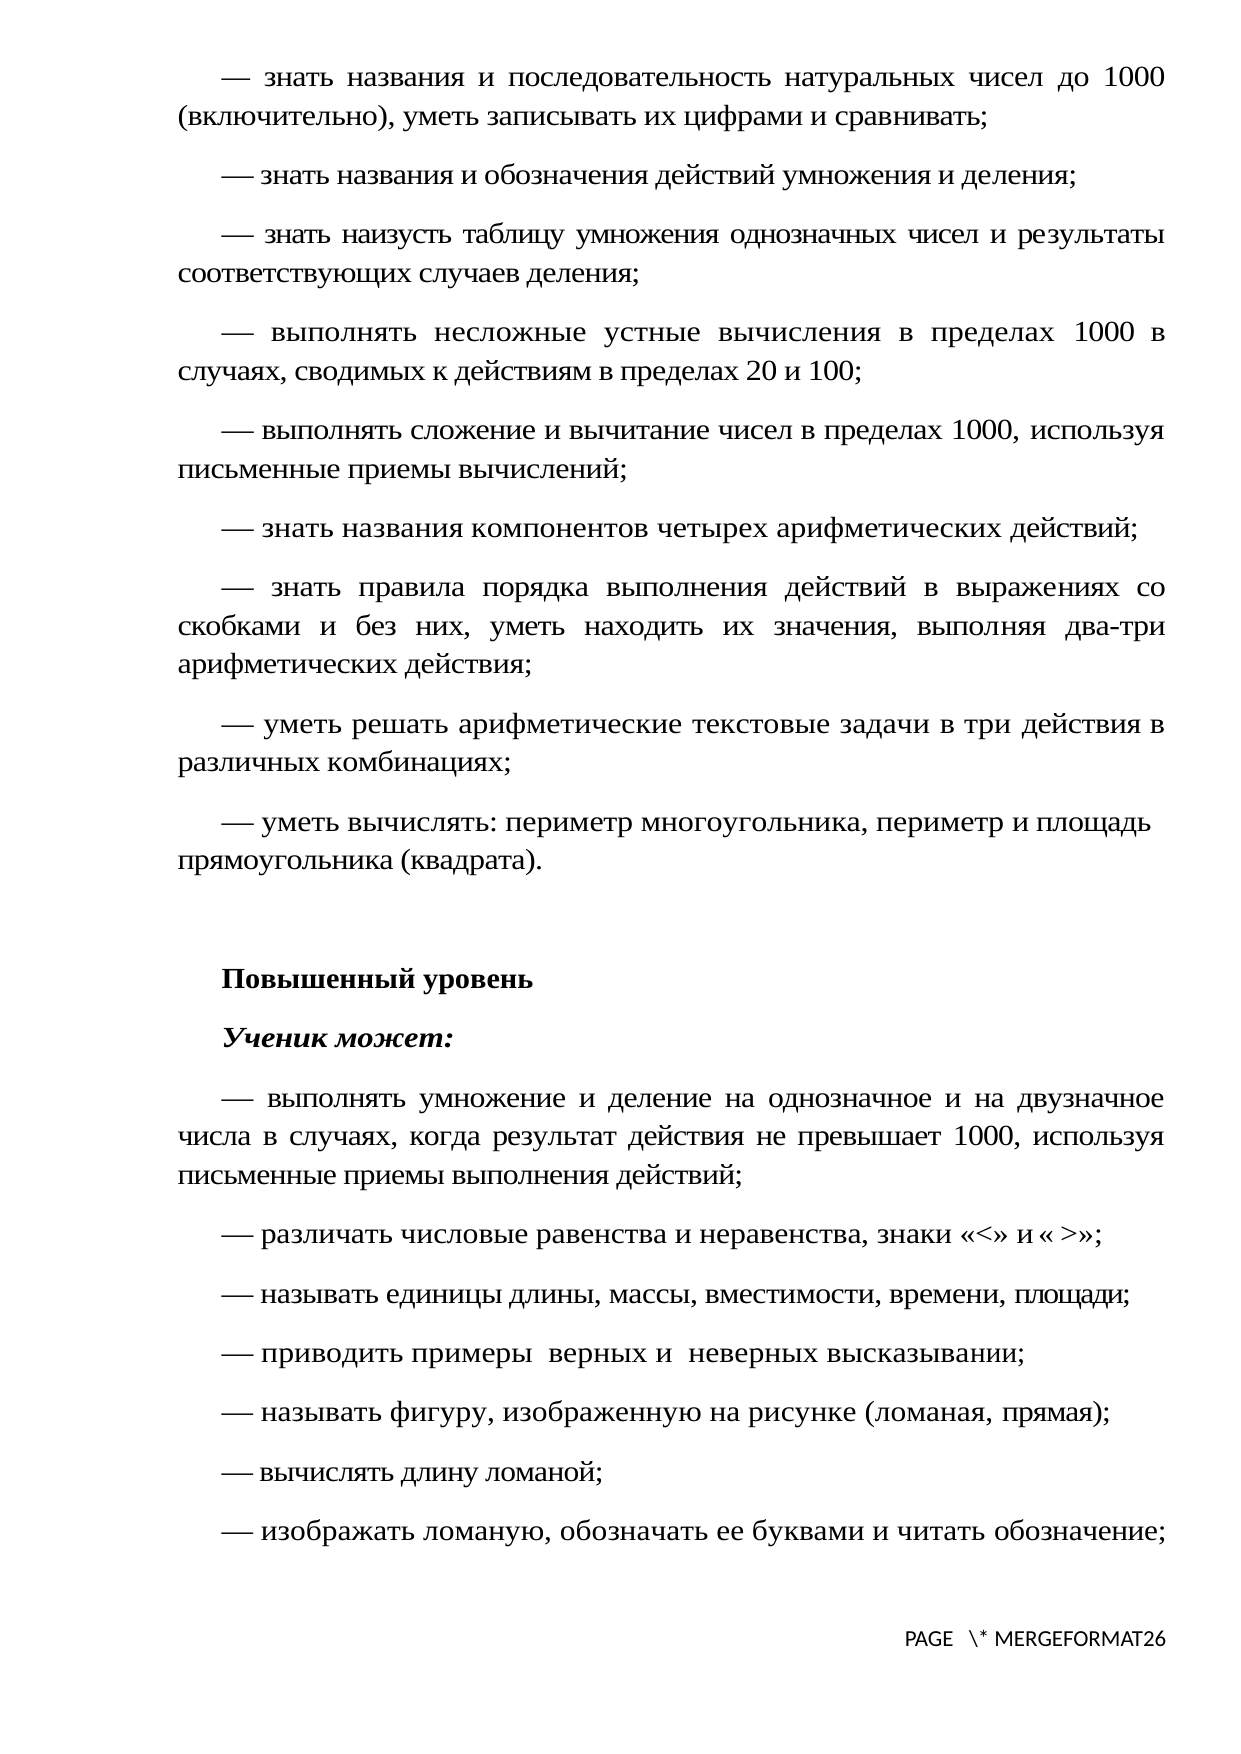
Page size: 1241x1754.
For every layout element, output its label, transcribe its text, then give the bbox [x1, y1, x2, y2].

text — называть единицы длины, массы, вместимости, времени, площади; [177, 1276, 1166, 1309]
text — выполнять умножение и деление на однозначное и на двузначное числа в случаях, когда результат действия не превышает 1000, используя письменные приемы выполнения действий; [177, 1080, 1165, 1191]
text — выполнять сложение и вычитание чисел в пределах 1000, используя письменные приемы вычислений; [177, 412, 1164, 484]
text — выполнять несложные устные вычисления в пределах 1000 в случаях, сводимых к действиям в пределах 20 и 100; [177, 314, 1166, 386]
text — называть фигуру, изображенную на рисунке (ломаная, прямая); [177, 1394, 1166, 1428]
text — знать названия и последовательность натуральных чисел до 1000 (включительно), уметь записывать их цифрами и сравнивать; [177, 59, 1165, 131]
text — знать названия и обозначения действий умножения и деления; [177, 157, 1166, 191]
text — вычислять длину ломаной; [177, 1454, 1166, 1487]
text — знать наизусть таблицу умножения однозначных чисел и результаты соответствующих случаев деления; [177, 216, 1165, 288]
text — уметь вычислять: периметр многоугольника, периметр и площадь прямоугольника (квадрата). [177, 804, 1166, 876]
text — приводить примеры верных и неверных высказывании; [177, 1335, 1166, 1369]
text Ученик может: [177, 1021, 1166, 1054]
text — уметь решать арифметические текстовые задачи в три действия в различных комбинациях; [177, 706, 1165, 778]
text — знать названия компонентов четырех арифметических действий; [177, 510, 1165, 544]
text Повышенный уровень [177, 961, 1166, 995]
text — изображать ломаную, обозначать ее буквами и читать обозначение; [177, 1513, 1166, 1547]
text — различать числовые равенства и неравенства, знаки «<» и « >»; [177, 1216, 1164, 1250]
text — знать правила порядка выполнения действий в выражениях со скобками и без них, уметь находить их значения, выполняя два-три арифметических действия; [177, 569, 1166, 680]
